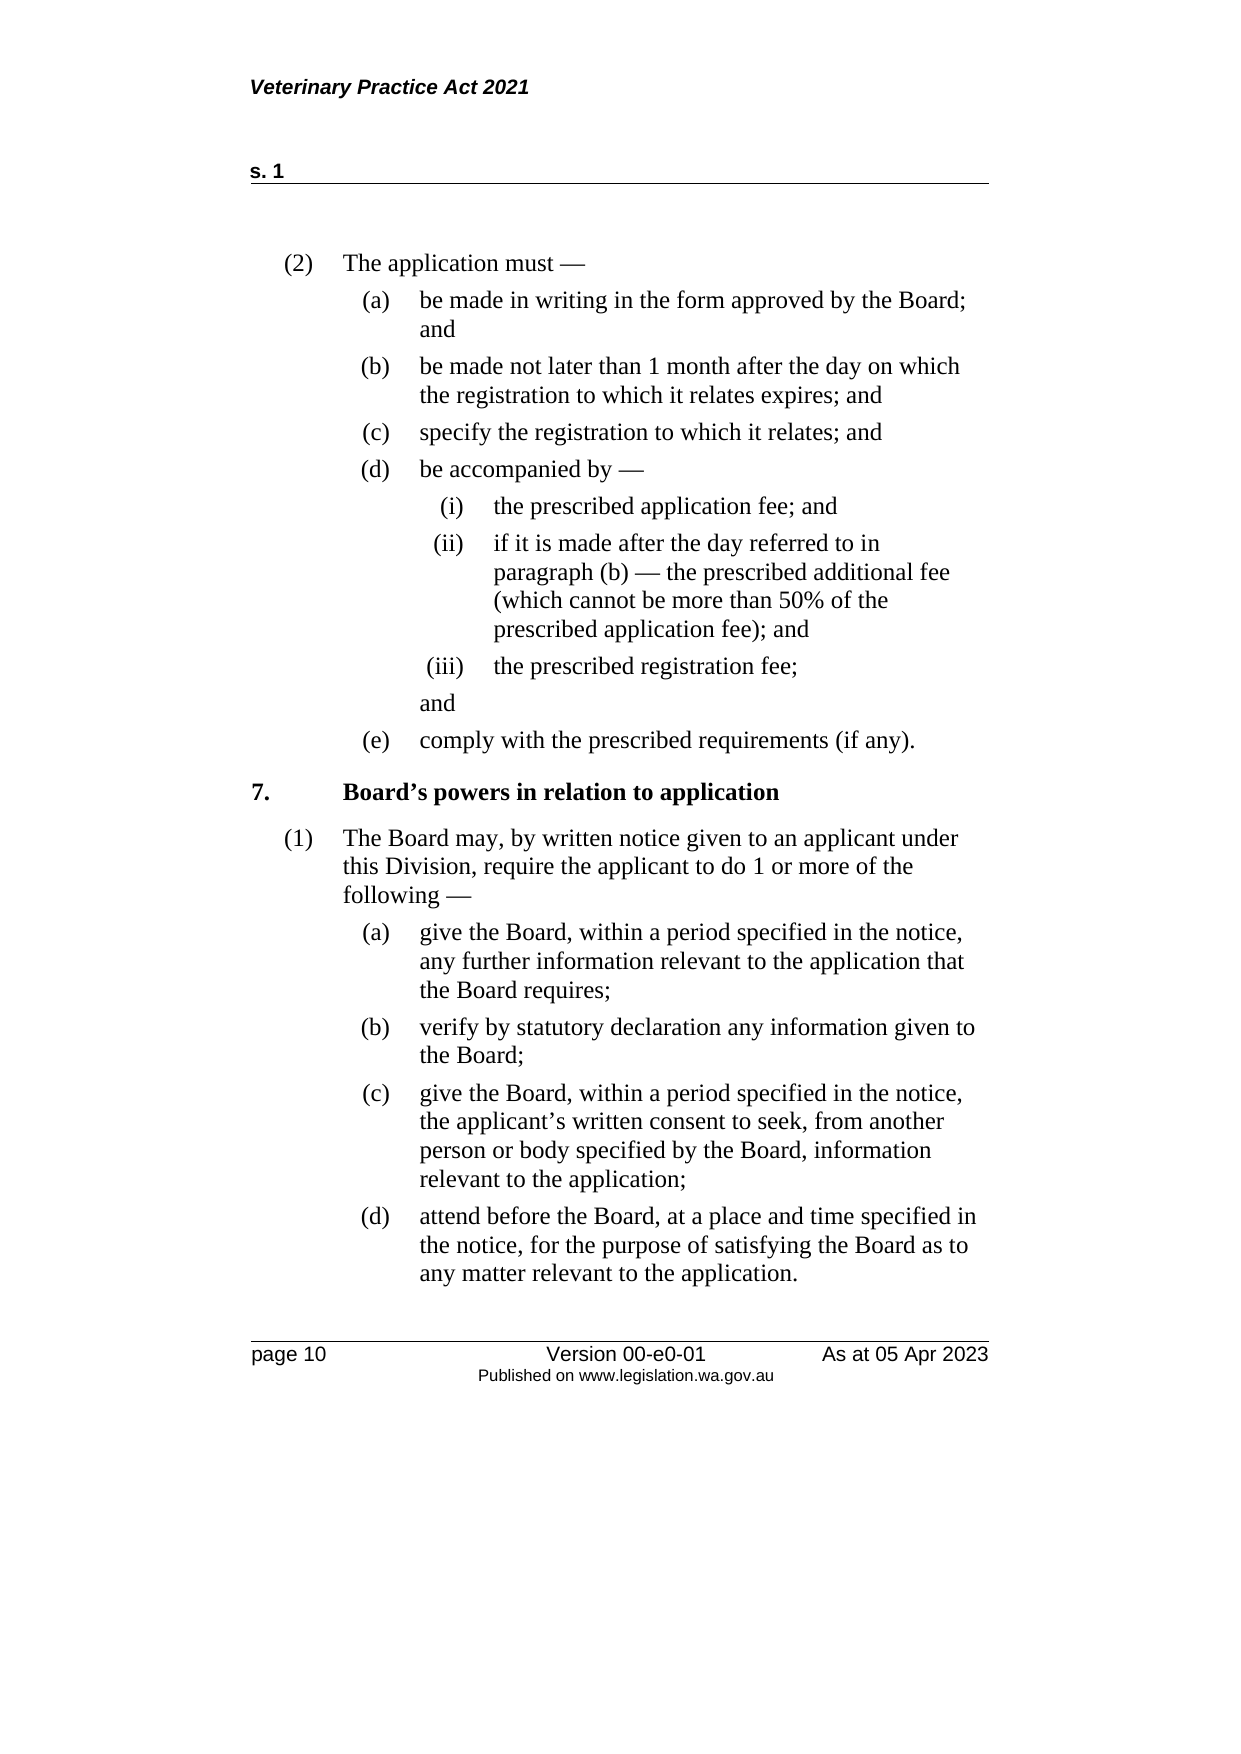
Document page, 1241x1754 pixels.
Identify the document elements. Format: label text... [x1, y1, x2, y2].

text (ii) if it is made after the day referred to in paragraph (b) — the prescribed additional fee (which cannot be more than 50% of the prescribed application fee); and [251, 528, 989, 643]
text (i) the prescribed application fee; and [251, 491, 989, 520]
text (c) give the Board, within a period specified in the notice, the applicant’s written consent to seek, from another person or body specified by the Board, information relevant to the application; [251, 1078, 989, 1193]
text (1) The Board may, by written notice given to an applicant under this Division, require the applicant to do 1 or more of the following — [251, 823, 989, 909]
text (c) specify the registration to which it relates; and [251, 417, 989, 446]
text (a) be made in writing in the form approved by the Board; and [251, 285, 989, 343]
text and [251, 688, 989, 717]
subtitle 7. Board’s powers in relation to application [251, 777, 989, 806]
text (a) give the Board, within a period specified in the notice, any further information relevant to the application that the Board requires; [251, 917, 989, 1003]
text (d) be accompanied by — [251, 454, 989, 483]
text (iii) the prescribed registration fee; [251, 651, 989, 680]
text (b) be made not later than 1 month after the day on which the registration to which it relates expires; and [251, 351, 989, 408]
text (2) The application must — [251, 248, 989, 277]
text (d) attend before the Board, at a place and time specified in the notice, for the purpose of satisfying the Board as to any matter relevant to the application. [251, 1201, 989, 1287]
text (e) comply with the prescribed requirements (if any). [251, 726, 989, 754]
text (b) verify by statutory declaration any information given to the Board; [251, 1012, 989, 1069]
